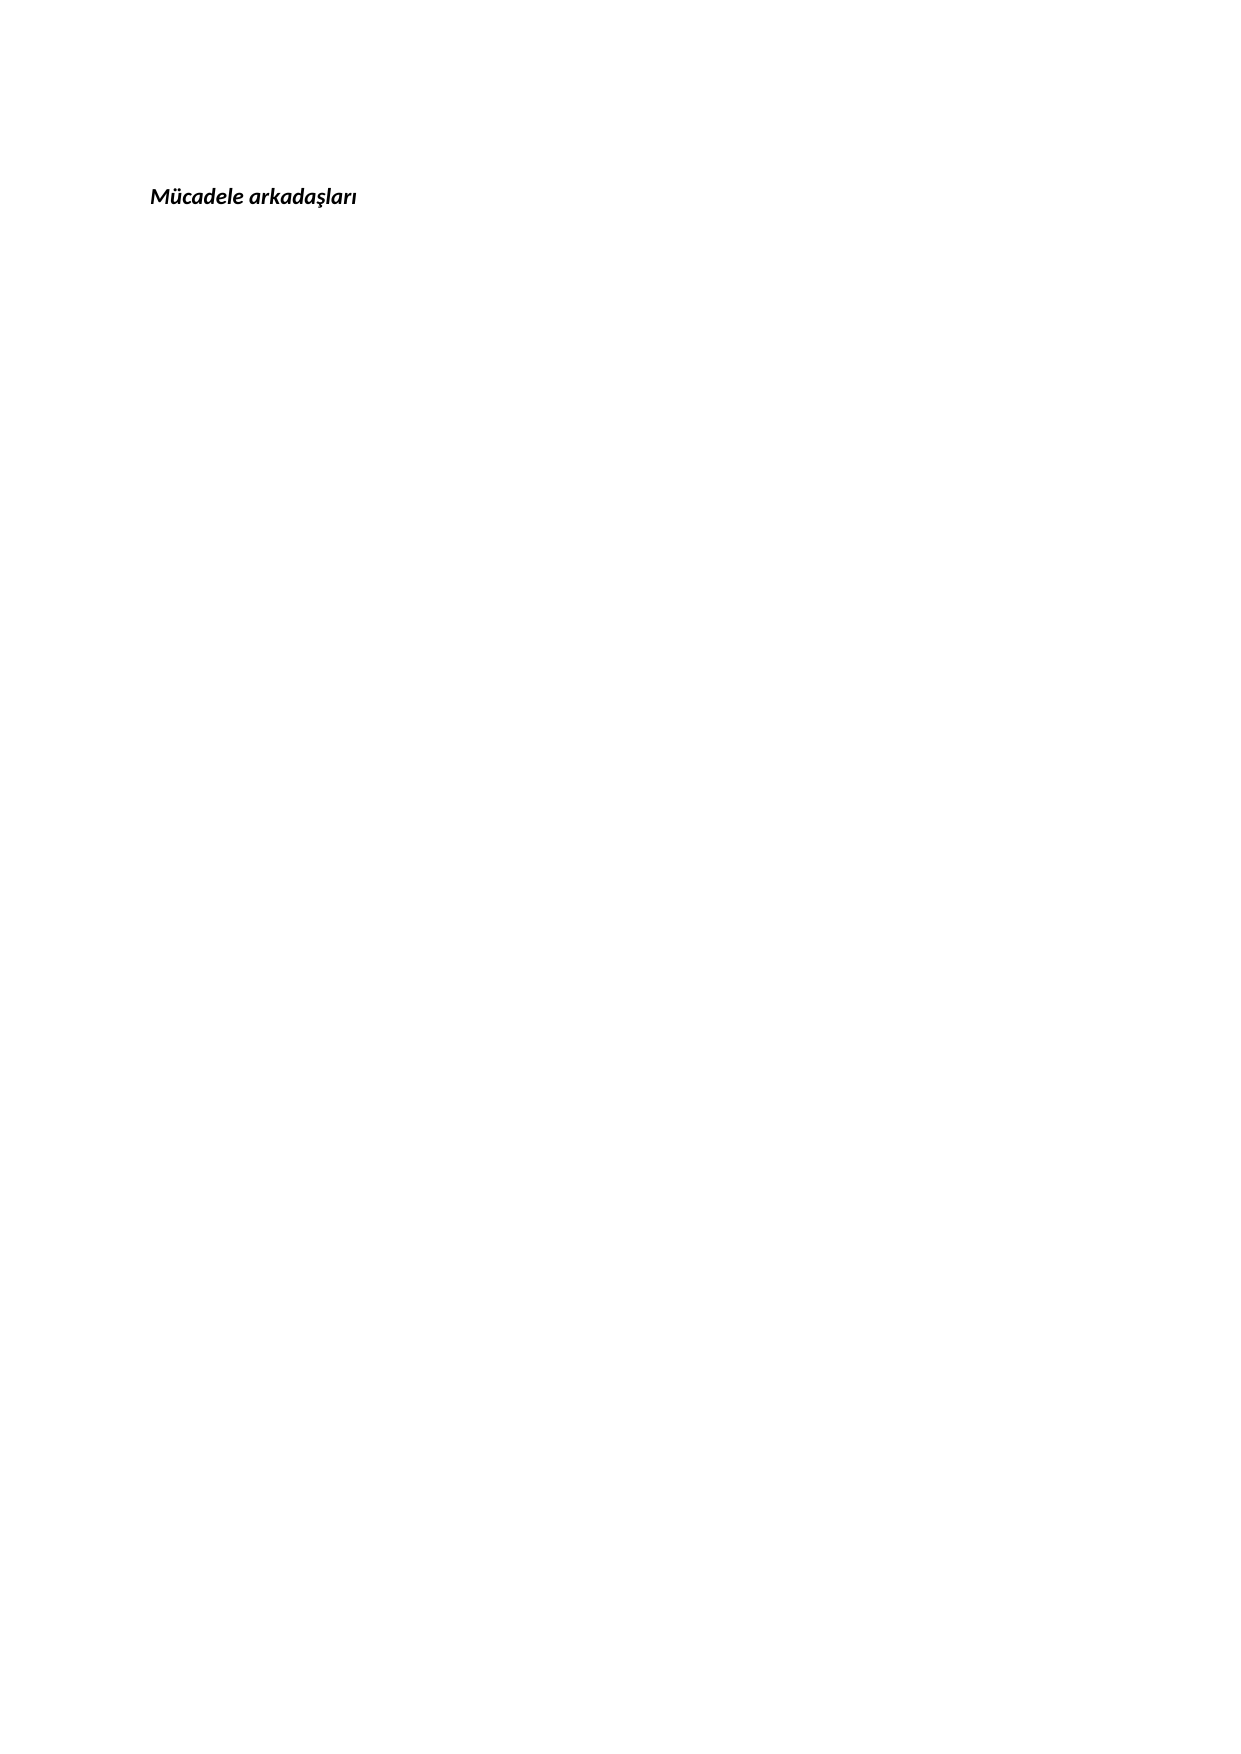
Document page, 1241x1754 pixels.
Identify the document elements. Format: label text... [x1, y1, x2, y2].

text Mücadele arkadaşları [150, 182, 1090, 210]
